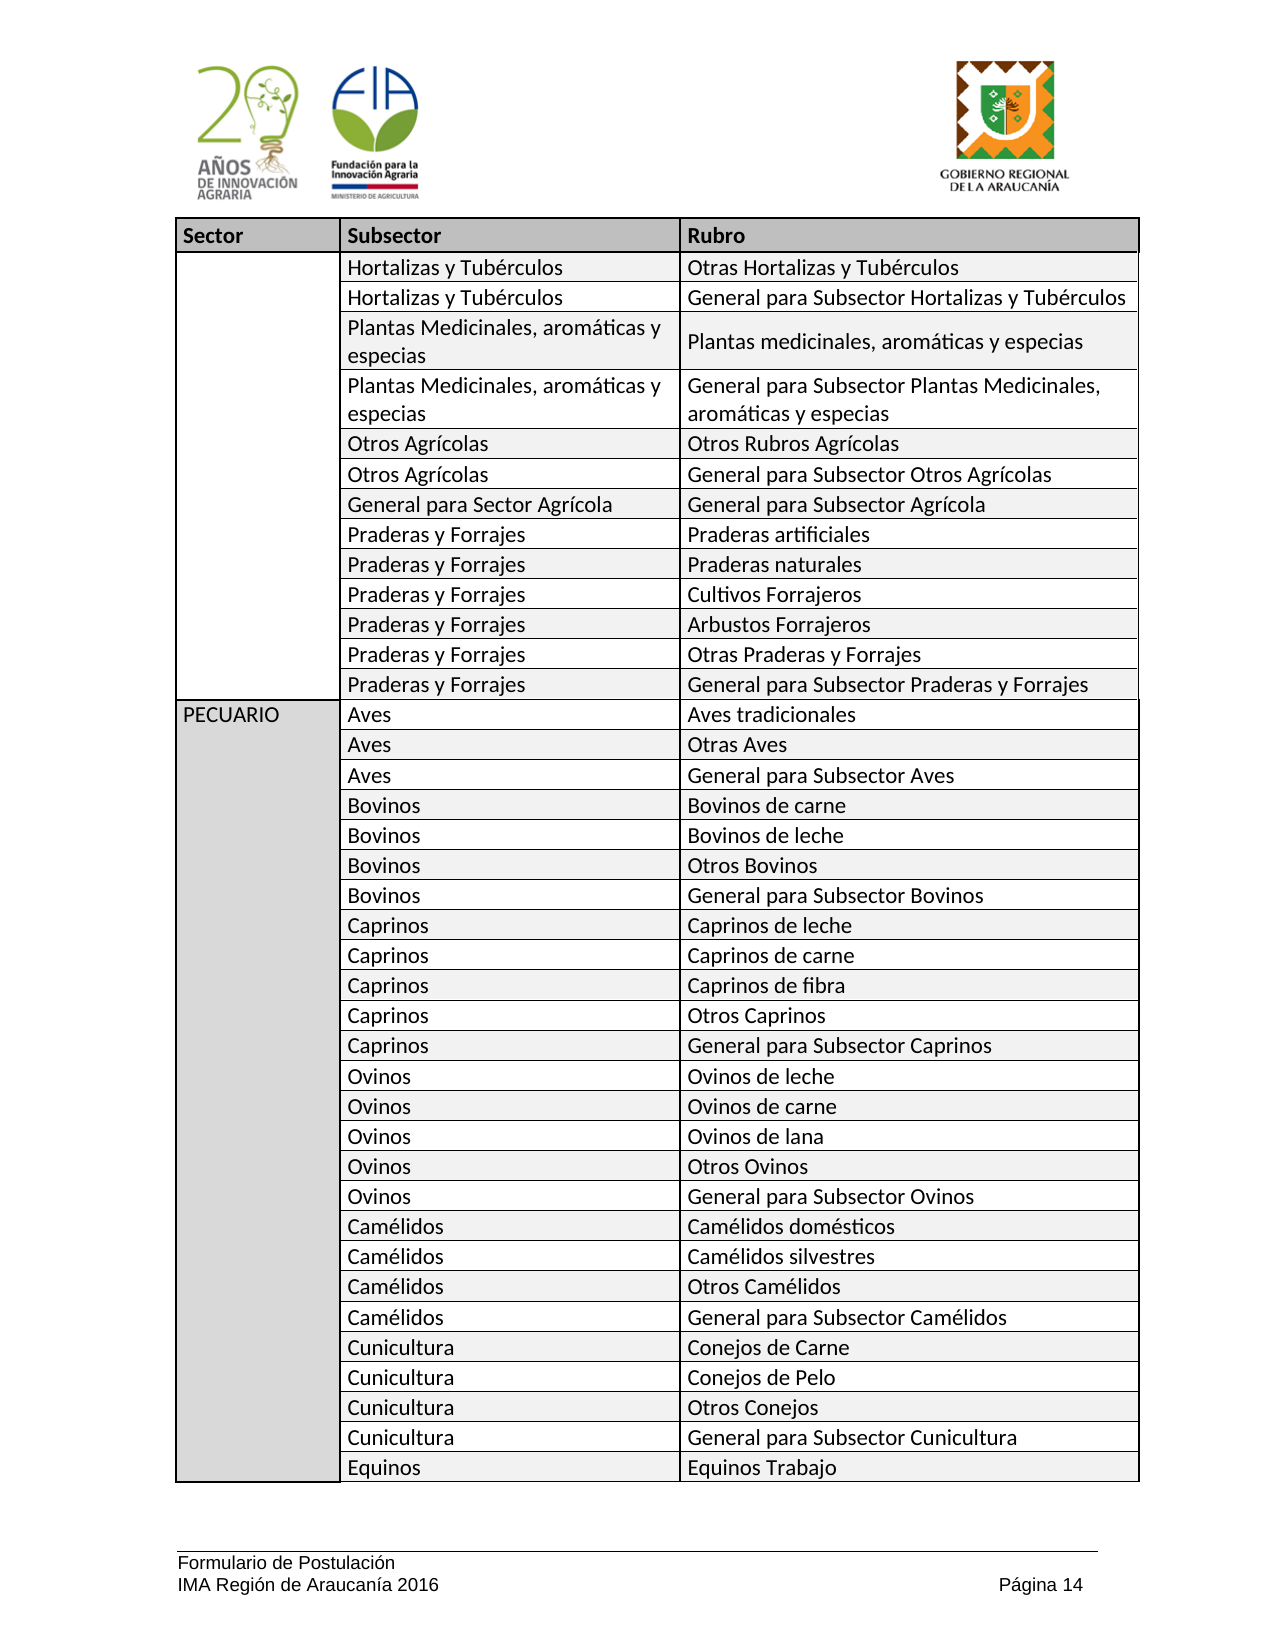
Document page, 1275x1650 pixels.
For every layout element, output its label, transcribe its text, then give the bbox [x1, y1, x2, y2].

table_cell Hortalizas y Tubérculos [341, 253, 679, 281]
table_cell Praderas artificiales [681, 518, 1138, 548]
table_cell Bovinos [341, 820, 679, 849]
table_cell Otros Conejos [681, 1392, 1138, 1421]
table_cell Caprinos de fibra [681, 970, 1138, 999]
table_cell Equinos Trabajo [681, 1452, 1138, 1481]
table_cell Praderas y Forrajes [341, 639, 679, 668]
table_cell Caprinos de leche [681, 910, 1138, 939]
table_cell Praderas naturales [681, 548, 1138, 578]
table_cell Otros Camélidos [681, 1271, 1138, 1301]
table_cell Arbustos Forrajeros [681, 608, 1138, 638]
table_cell General para Subsector Caprinos [681, 1031, 1138, 1060]
table_cell Ovinos [341, 1061, 679, 1090]
table_cell Caprinos [341, 940, 679, 969]
table_cell Aves [341, 700, 679, 728]
table_cell Conejos de Carne [681, 1332, 1138, 1361]
table_cell Caprinos de carne [681, 940, 1138, 969]
table_cell Camélidos [341, 1302, 679, 1331]
table_cell General para Subsector Ovinos [681, 1181, 1138, 1210]
table_cell Praderas y Forrajes [341, 549, 679, 578]
table_header Sector [177, 219, 339, 251]
table_cell Camélidos silvestres [681, 1241, 1138, 1270]
table_cell Bovinos [341, 880, 679, 909]
table_cell Ovinos [341, 1181, 679, 1210]
table_cell Caprinos [341, 910, 679, 939]
table_cell Cunicultura [341, 1392, 679, 1421]
table_cell Caprinos [341, 1031, 679, 1060]
table_cell Otras Aves [681, 730, 1138, 759]
table_cell Hortalizas y Tubérculos [341, 282, 679, 311]
table_cell Otros Agrícolas [341, 459, 679, 488]
table_cell Otros Rubros Agrícolas [681, 428, 1138, 458]
table_cell Otros Ovinos [681, 1151, 1138, 1180]
table_cell Aves [341, 730, 679, 759]
table_cell General para Sector Agrícola [341, 489, 679, 518]
table_cell Ovinos [341, 1091, 679, 1120]
table_cell General para Subsector Camélidos [681, 1302, 1138, 1331]
table_cell General para Subsector Praderas y Forrajes [681, 668, 1138, 698]
table_header Rubro [681, 219, 1138, 251]
table_cell Plantas medicinales, aromáticas y especias [681, 311, 1138, 369]
table_cell Ovinos de lana [681, 1121, 1138, 1150]
picture [934, 43, 1077, 197]
table_cell Praderas y Forrajes [341, 609, 679, 638]
table_cell Otros Agrícolas [341, 429, 679, 458]
table_cell Camélidos [341, 1271, 679, 1301]
table_cell Aves tradicionales [681, 699, 1138, 728]
table_header Subsector [341, 219, 679, 251]
table_cell Otras Hortalizas y Tubérculos [681, 251, 1138, 281]
table_cell Otros Bovinos [681, 850, 1138, 879]
table_cell Praderas y Forrajes [341, 669, 679, 698]
table_cell Otras Praderas y Forrajes [681, 638, 1138, 668]
table_cell Praderas y Forrajes [341, 579, 679, 608]
table_cell Plantas Medicinales, aromáticas y especias [341, 312, 679, 369]
table_cell PECUARIO [177, 701, 339, 1481]
table_cell General para Subsector Otros Agrícolas [681, 458, 1138, 488]
table_cell General para Subsector Bovinos [681, 880, 1138, 909]
table_cell Conejos de Pelo [681, 1362, 1138, 1391]
table_cell General para Subsector Aves [681, 760, 1138, 789]
table_cell Otros Caprinos [681, 1001, 1138, 1029]
table_cell General para Subsector Agrícola [681, 488, 1138, 518]
table_cell Cunicultura [341, 1362, 679, 1391]
table_cell Praderas y Forrajes [341, 519, 679, 548]
table_cell Cunicultura [341, 1332, 679, 1361]
table_cell General para Subsector Hortalizas y Tubérculos [681, 281, 1138, 311]
table_cell Aves [341, 760, 679, 789]
table_cell Camélidos [341, 1241, 679, 1270]
table_cell General para Subsector Cunicultura [681, 1422, 1138, 1451]
table_cell Camélidos domésticos [681, 1211, 1138, 1240]
table_cell Bovinos de carne [681, 790, 1138, 819]
table_cell Equinos [341, 1452, 679, 1481]
table_cell Ovinos de carne [681, 1091, 1138, 1120]
table_cell Caprinos [341, 1001, 679, 1029]
table_cell General para Subsector Plantas Medicinales, aromáticas y especias [681, 369, 1138, 427]
table_cell Bovinos [341, 850, 679, 879]
table_cell Bovinos [341, 790, 679, 819]
table_cell Cunicultura [341, 1422, 679, 1451]
table_cell Bovinos de leche [681, 820, 1138, 849]
table_cell Ovinos de leche [681, 1061, 1138, 1090]
table_cell Cultivos Forrajeros [681, 578, 1138, 608]
table_cell Caprinos [341, 970, 679, 999]
table_cell Camélidos [341, 1211, 679, 1240]
picture [176, 37, 440, 205]
table_cell Ovinos [341, 1121, 679, 1150]
table_cell Ovinos [341, 1151, 679, 1180]
table_cell Plantas Medicinales, aromáticas y especias [341, 370, 679, 427]
